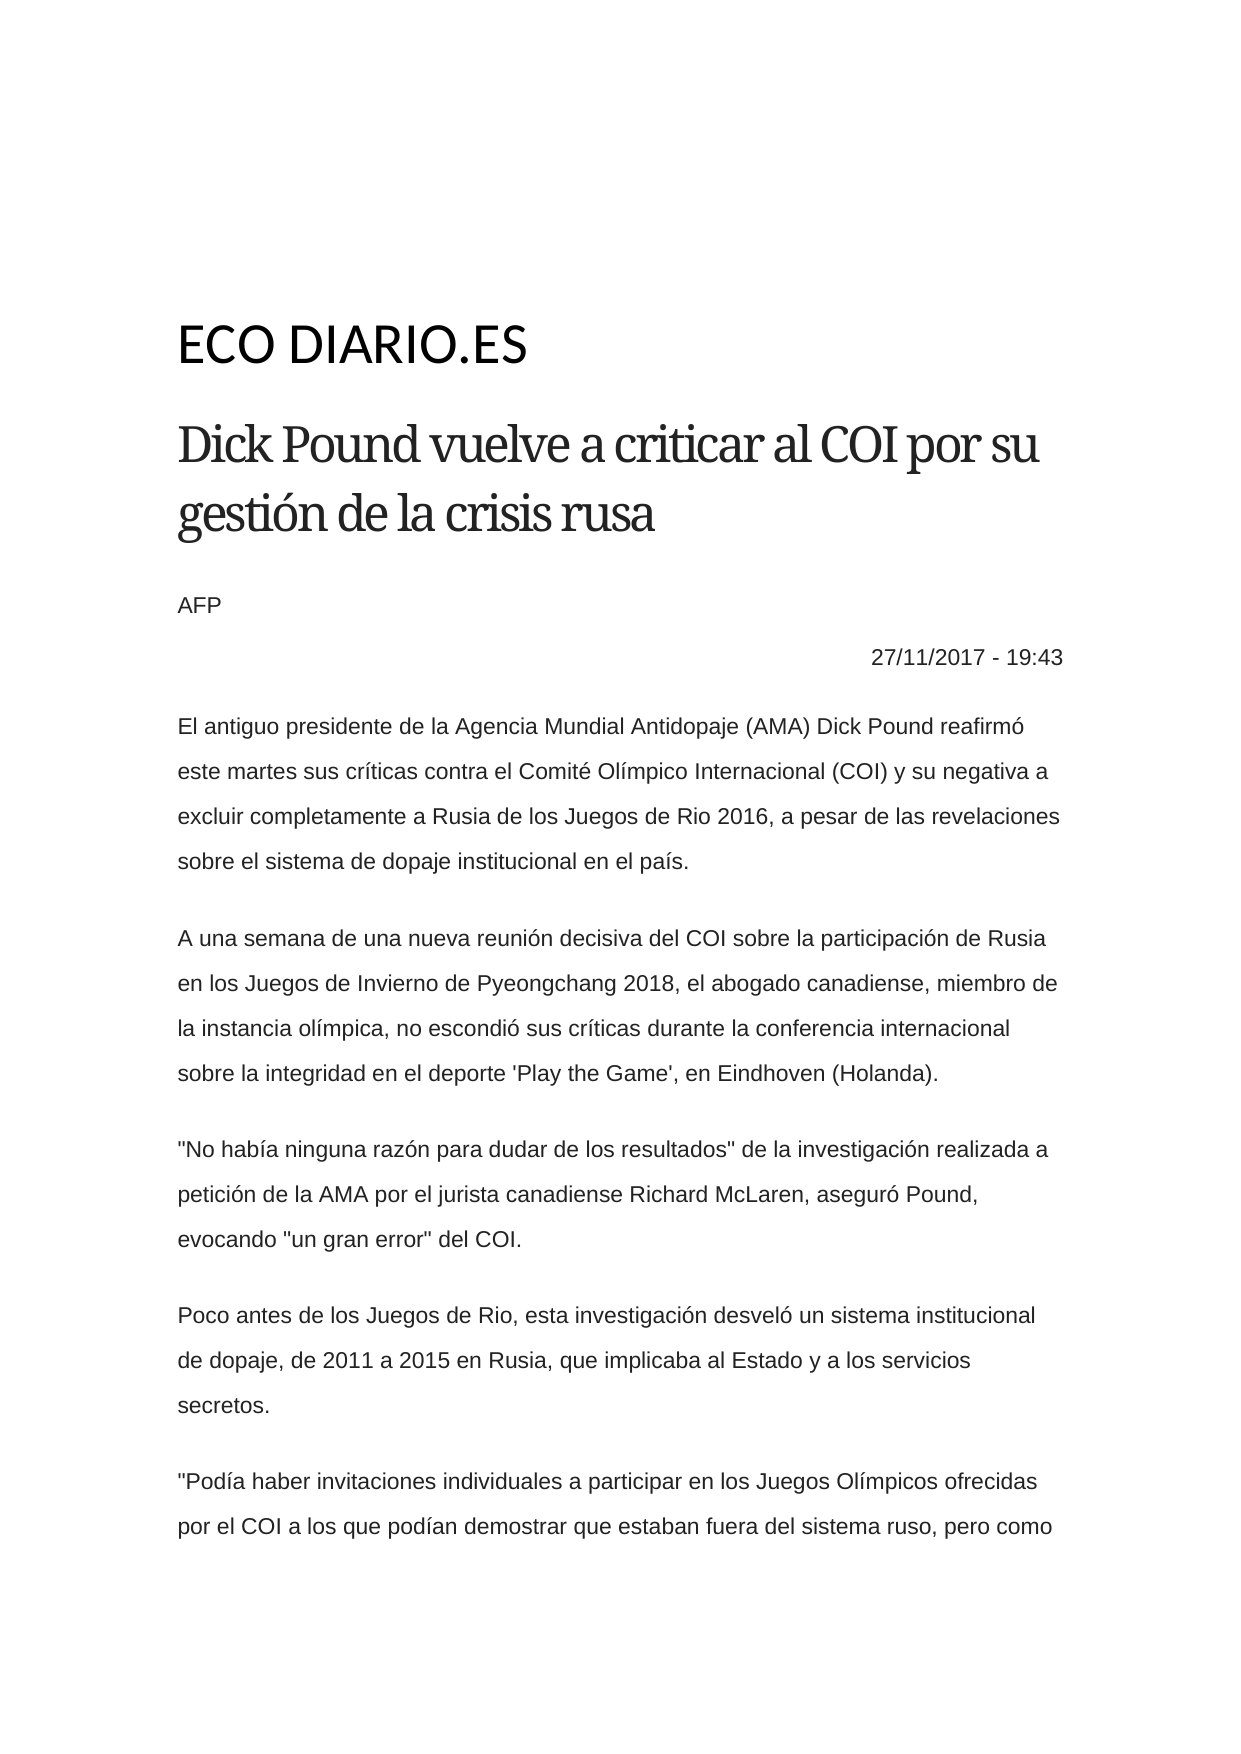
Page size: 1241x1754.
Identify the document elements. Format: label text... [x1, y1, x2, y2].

text Poco antes de los Juegos de Rio, esta investigación desveló un sistema institucional de dopaje, de 2011 a 2015 en Rusia, que implicaba al Estado y a los servicios secretos. [177, 1283, 1063, 1418]
subtitle Dick Pound vuelve a criticar al COI por su gestión de la crisis rusa [177, 409, 1063, 546]
text AFP [177, 592, 1063, 619]
text "No había ninguna razón para dudar de los resultados" de la investigación realizada a petición de la AMA por el jurista canadiense Richard McLaren, aseguró Pound, evocando "un gran error" del COI. [177, 1117, 1063, 1252]
text ECO DIARIO.ES [177, 307, 1063, 378]
text A una semana de una nueva reunión decisiva del COI sobre la participación de Rusia en los Juegos de Invierno de Pyeongchang 2018, el abogado canadiense, miembro de la instancia olímpica, no escondió sus críticas durante la conferencia internacional sobre la integridad en el deporte 'Play the Game', en Eindhoven (Holanda). [177, 906, 1063, 1086]
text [177, 1449, 1063, 1539]
text El antiguo presidente de la Agencia Mundial Antidopaje (AMA) Dick Pound reafirmó este martes sus críticas contra el Comité Olímpico Internacional (COI) y su negativa a excluir completamente a Rusia de los Juegos de Rio 2016, a pesar de las revelaciones sobre el sistema de dopaje institucional en el país. [177, 694, 1063, 874]
text 27/11/2017 - 19:43 [177, 643, 1063, 670]
